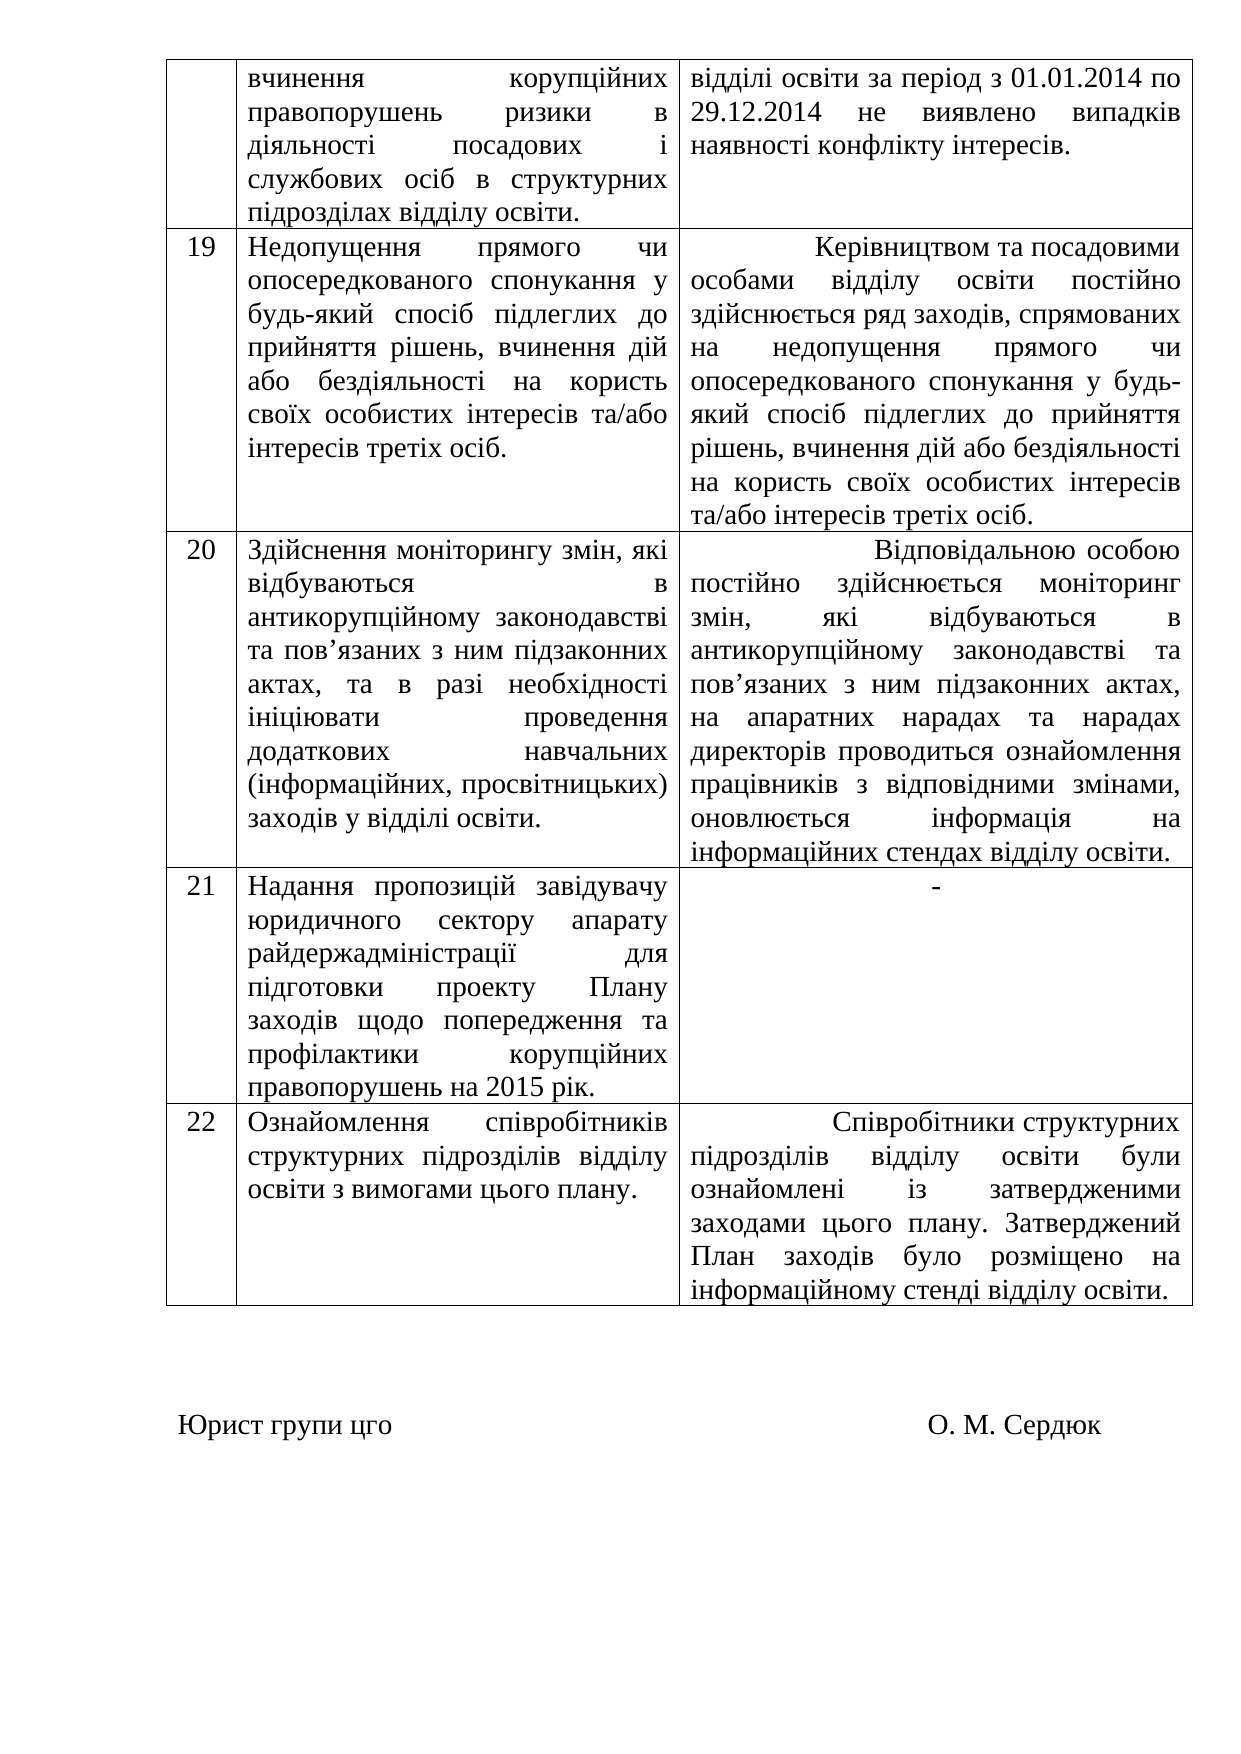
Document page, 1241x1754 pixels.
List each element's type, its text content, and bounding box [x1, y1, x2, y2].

table_cell 20 [167, 532, 236, 867]
table_cell Недопущення прямого чи опосередкованого спонукання у будь-який спосіб підлеглих до прийняття рішень, вчинення дій або бездіяльності на користь своїх особистих інтересів та/або інтересів третіх осіб. [237, 229, 679, 531]
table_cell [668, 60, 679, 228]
table_cell Відповідальною особою постійно здійснюється моніторинг змін, які відбуваються в антикорупційному законодавстві та пов’язаних з ним підзаконних актах, на апаратних нарадах та нарадах директорів проводиться ознайомлення працівників з відповідними змінами, оновлюється інформація на інформаційних стендах відділу освіти. [680, 532, 1192, 867]
table_cell 19 [167, 229, 236, 531]
table_cell 21 [167, 868, 236, 1103]
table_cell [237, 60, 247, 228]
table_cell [680, 60, 1192, 228]
table_cell 22 [167, 1104, 236, 1305]
table_cell Надання пропозицій завідувачу юридичного сектору апарату райдержадміністрації для підготовки проекту Плану заходів щодо попередження та профілактики корупційних правопорушень на 2015 рік. [237, 868, 679, 1103]
table_cell Здійснення моніторингу змін, які відбуваються в антикорупційному законодавстві та пов’язаних з ним підзаконних актах, та в разі необхідності ініціювати проведення додаткових навчальних (інформаційних, просвітницьких) заходів у відділі освіти. [237, 532, 679, 867]
table_cell Керівництвом та посадовими особами відділу освіти постійно здійснюється ряд заходів, спрямованих на недопущення прямого чи опосередкованого спонукання у будь-який спосіб підлеглих до прийняття рішень, вчинення дій або бездіяльності на користь своїх особистих інтересів та/або інтересів третіх осіб. [680, 229, 1192, 531]
table_cell Ознайомлення співробітників структурних підрозділів відділу освіти з вимогами цього плану. [237, 1104, 679, 1305]
text Юрист групи цго О. М. Сердюк [177, 1407, 1181, 1441]
table_cell Співробітники структурних підрозділів відділу освіти були ознайомлені із затвердженими заходами цього плану. Затверджений План заходів було розміщено на інформаційному стенді відділу освіти. [680, 1104, 1192, 1305]
table_cell - [680, 868, 1192, 1103]
table_cell 18 [167, 60, 236, 228]
